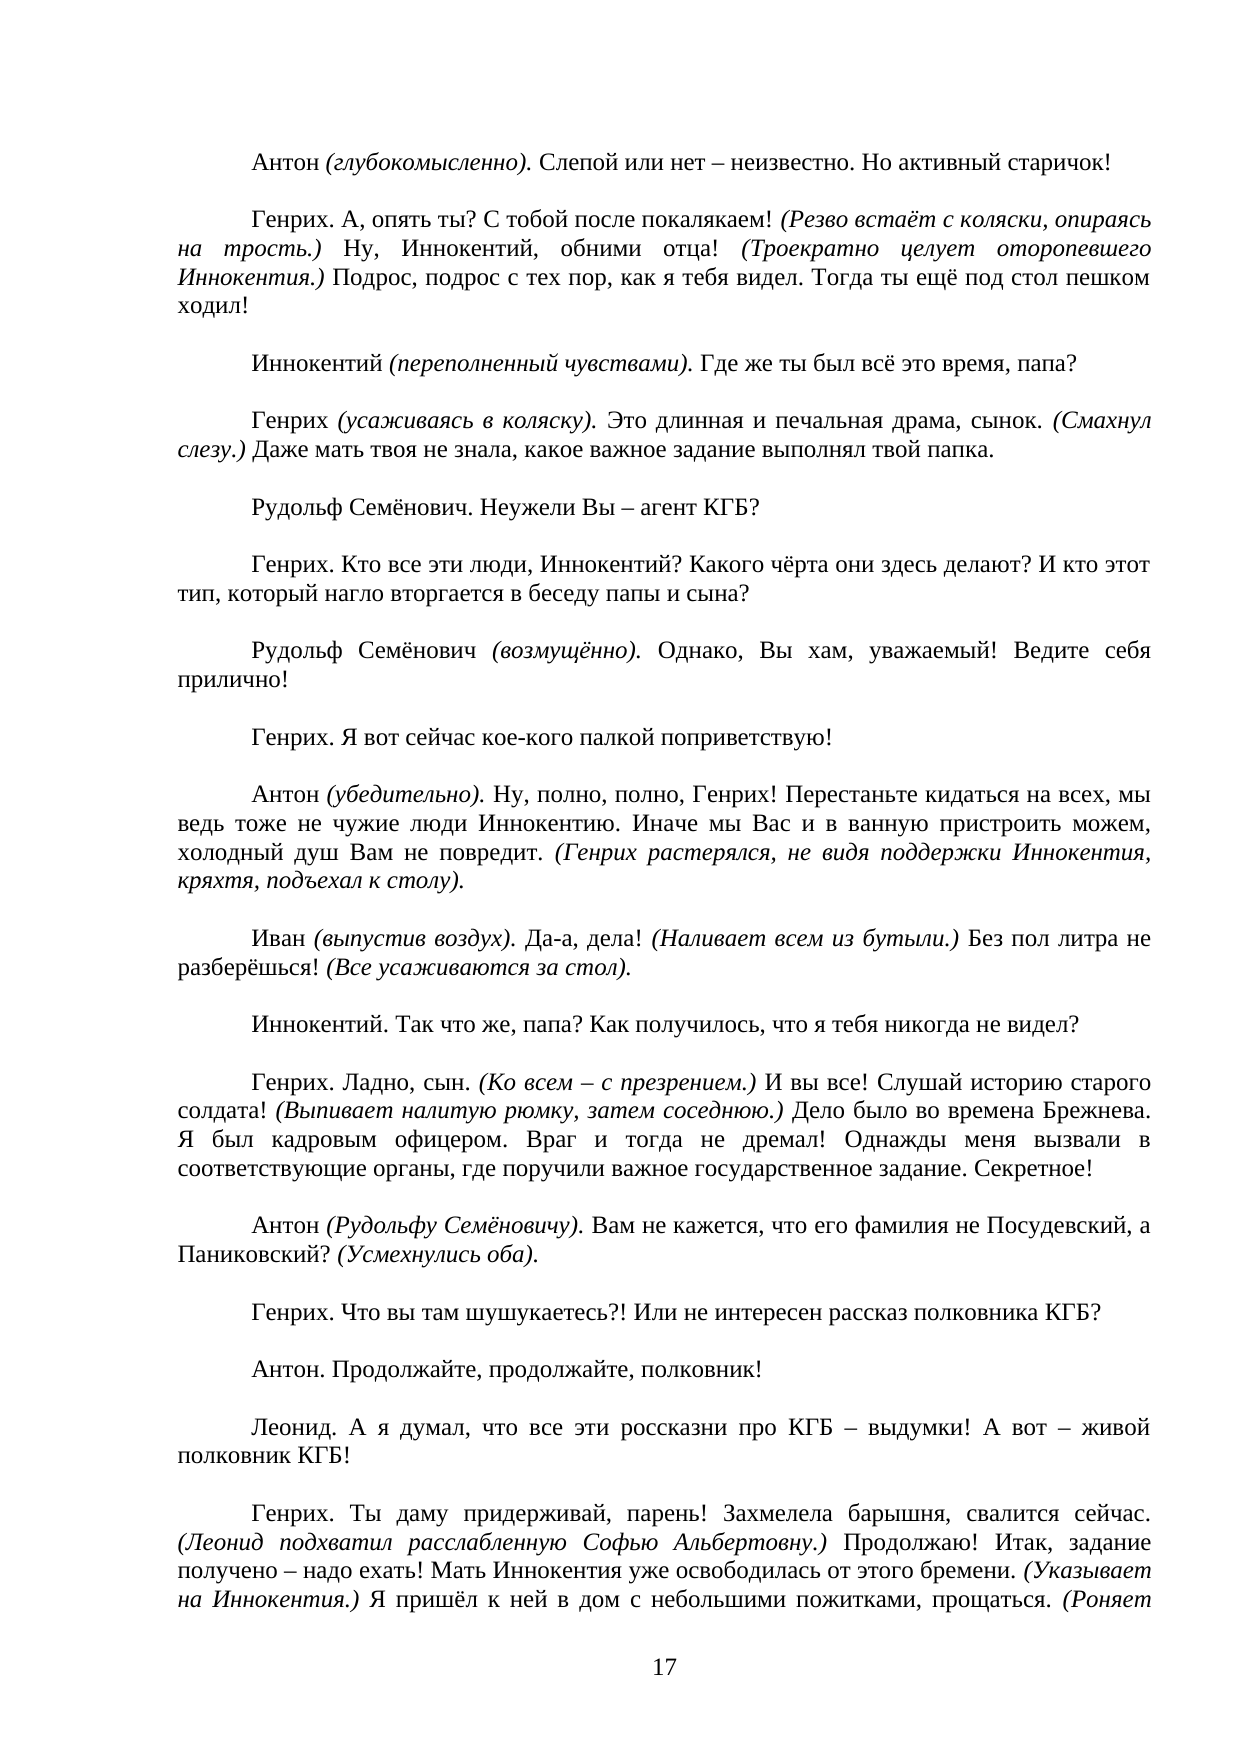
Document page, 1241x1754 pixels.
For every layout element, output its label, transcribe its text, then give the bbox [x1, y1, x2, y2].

text Генрих. Я вот сейчас кое-кого палкой поприветствую! [177, 722, 1152, 751]
text Генрих. Кто все эти люди, Иннокентий? Какого чёрта они здесь делают? И кто этот тип, который нагло вторгается в беседу папы и сына? [177, 549, 1152, 607]
text Иннокентий (переполненный чувствами). Где же ты был всё это время, папа? [177, 348, 1152, 377]
text Генрих. Ладно, сын. (Ко всем – с презрением.) И вы все! Слушай историю старого солдата! (Выпивает налитую рюмку, затем соседнюю.) Дело было во времена Брежнева. Я был кадровым офицером. Враг и тогда не дремал! Однажды меня вызвали в соответствующие органы, где поручили важное государственное задание. Секретное! [177, 1067, 1152, 1182]
text Иннокентий. Так что же, папа? Как получилось, что я тебя никогда не видел? [177, 1009, 1152, 1038]
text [177, 1498, 1152, 1613]
text Генрих (усаживаясь в коляску). Это длинная и печальная драма, сынок. (Смахнул слезу.) Даже мать твоя не знала, какое важное задание выполнял твой папка. [177, 406, 1152, 463]
text Рудольф Семёнович (возмущённо). Однако, Вы хам, уважаемый! Ведите себя прилично! [177, 636, 1152, 693]
text Антон (Рудольфу Семёновичу). Вам не кажется, что его фамилия не Посудевский, а Паниковский? (Усмехнулись оба). [177, 1211, 1152, 1268]
text Генрих. А, опять ты? С тобой после покалякаем! (Резво встаёт с коляски, опираясь на трость.) Ну, Иннокентий, обними отца! (Троекратно целует оторопевшего Иннокентия.) Подрос, подрос с тех пор, как я тебя видел. Тогда ты ещё под стол пешком ходил! [177, 204, 1152, 319]
text Антон. Продолжайте, продолжайте, полковник! [177, 1354, 1152, 1383]
text Генрих. Что вы там шушукаетесь?! Или не интересен рассказ полковника КГБ? [177, 1297, 1152, 1326]
text Иван (выпустив воздух). Да-а, дела! (Наливает всем из бутыли.) Без пол литра не разберёшься! (Все усаживаются за стол). [177, 923, 1152, 981]
text Рудольф Семёнович. Неужели Вы – агент КГБ? [177, 492, 1152, 521]
text Антон (убедительно). Ну, полно, полно, Генрих! Перестаньте кидаться на всех, мы ведь тоже не чужие люди Иннокентию. Иначе мы Вас и в ванную пристроить можем, холодный душ Вам не повредит. (Генрих растерялся, не видя поддержки Иннокентия, кряхтя, подъехал к столу). [177, 779, 1152, 894]
text Антон (глубокомысленно). Слепой или нет – неизвестно. Но активный старичок! [177, 147, 1152, 176]
text Леонид. А я думал, что все эти россказни про КГБ – выдумки! А вот – живой полковник КГБ! [177, 1412, 1152, 1469]
